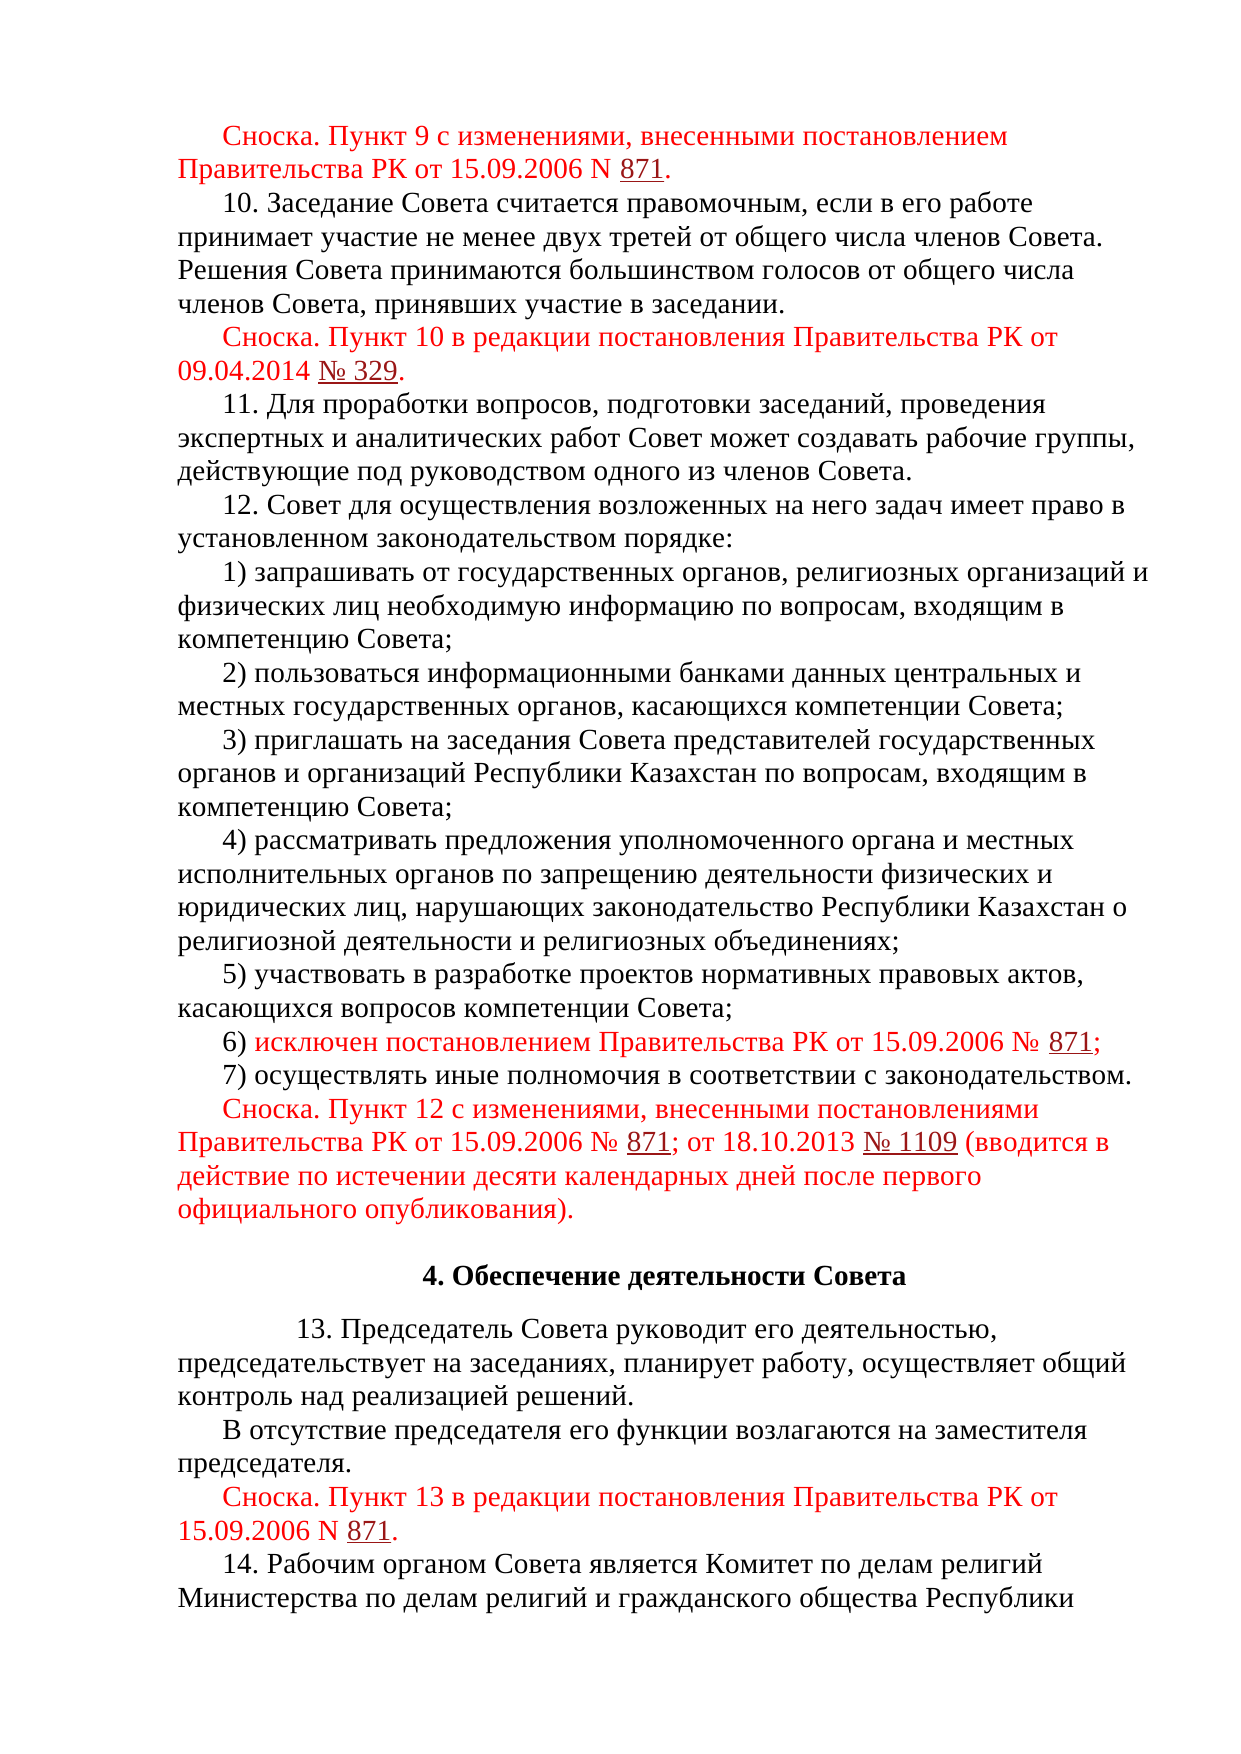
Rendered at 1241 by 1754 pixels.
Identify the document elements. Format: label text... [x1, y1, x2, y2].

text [177, 118, 1152, 1225]
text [177, 1311, 1152, 1613]
text 4. Обеспечение деятельности Совета [177, 1258, 1152, 1292]
